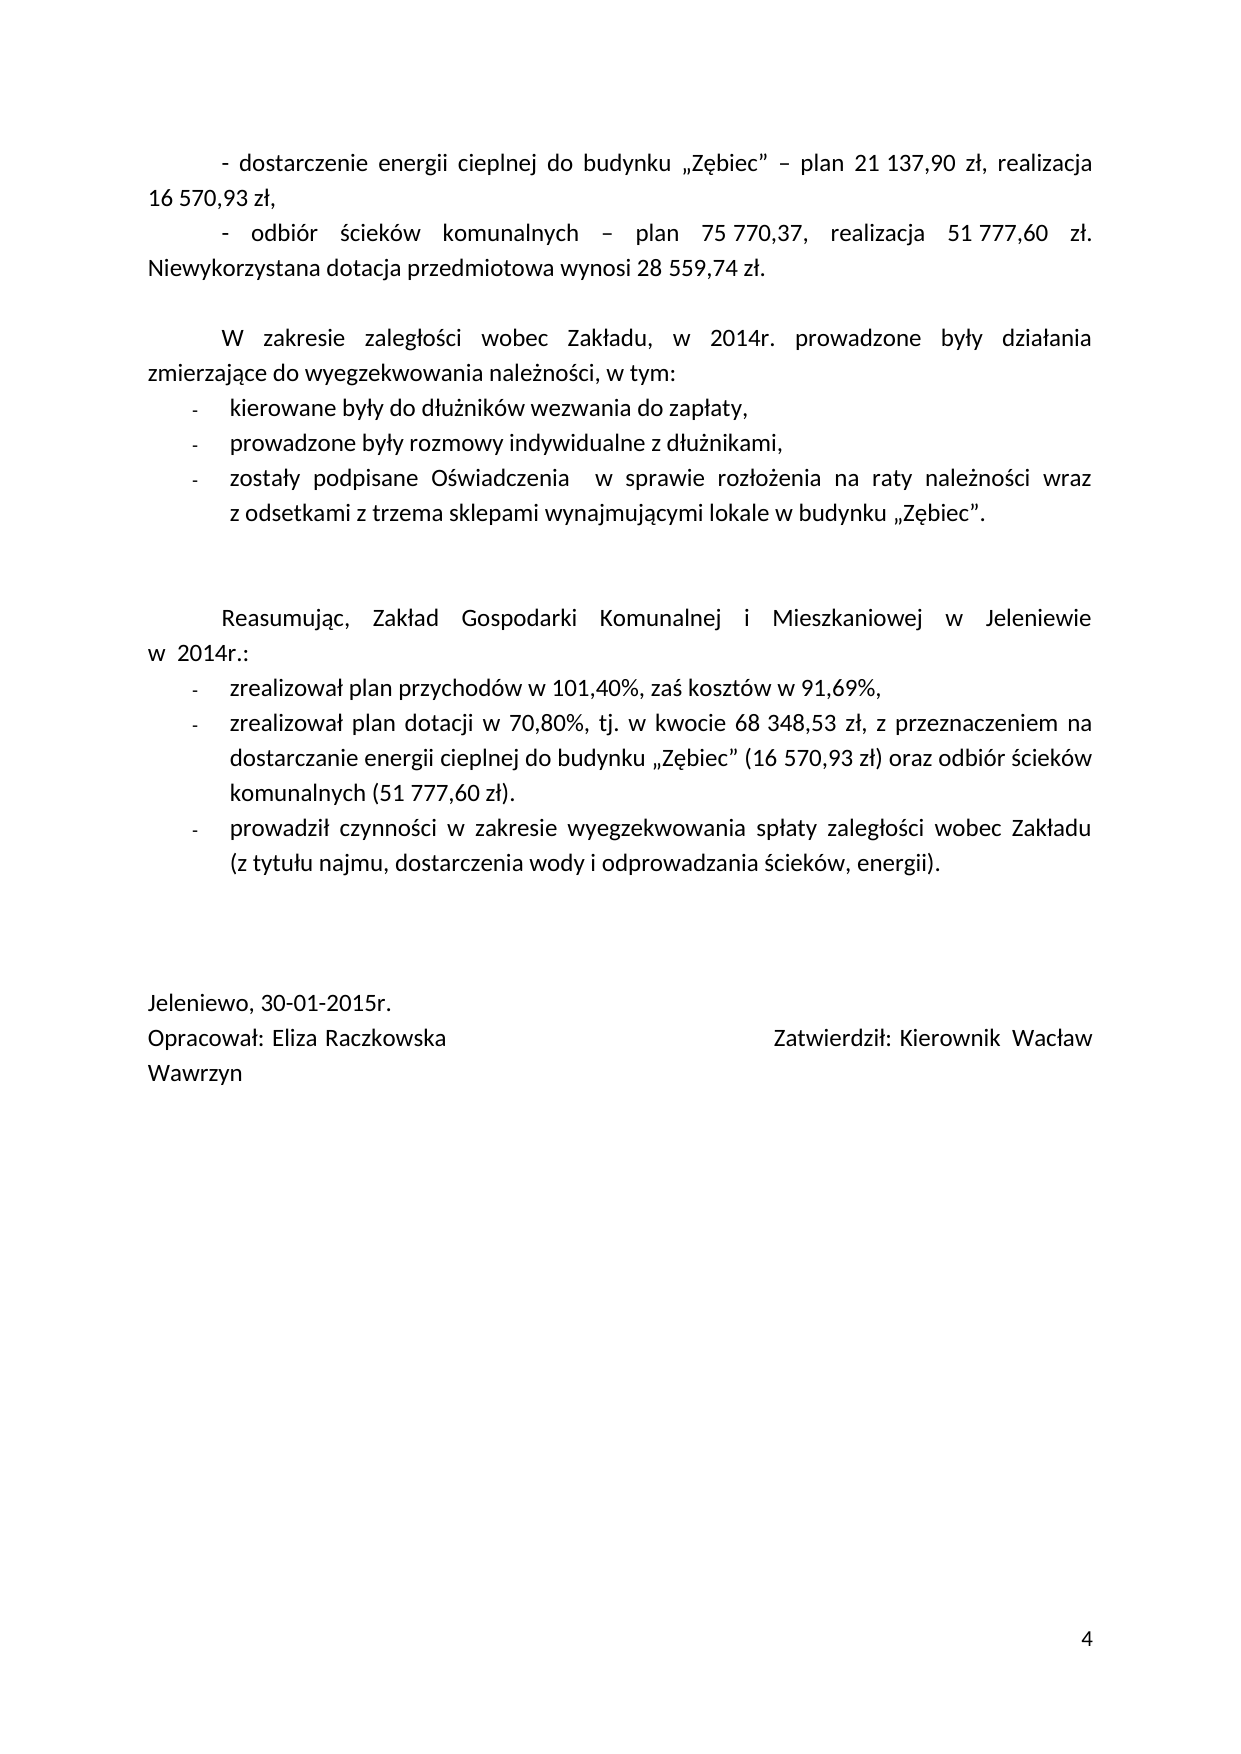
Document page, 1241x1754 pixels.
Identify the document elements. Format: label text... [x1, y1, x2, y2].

text Jeleniewo, 30-01-2015r. [148, 988, 1093, 1018]
list prowadził czynności w zakresie wyegzekwowania spłaty zaległości wobec Zakładu (z tytułu najmu, dostarczenia wody i odprowadzania ścieków, energii). [192, 813, 1093, 878]
list prowadzone były rozmowy indywidualne z dłużnikami, [192, 428, 1093, 458]
text W zakresie zaległości wobec Zakładu, w 2014r. prowadzone były działania zmierzające do wyegzekwowania należności, w tym: [148, 323, 1093, 388]
text Reasumując, Zakład Gospodarki Komunalnej i Mieszkaniowej w Jeleniewie w 2014r.: [148, 603, 1093, 668]
list zrealizował plan przychodów w 101,40%, zaś kosztów w 91,69%, [192, 673, 1093, 703]
text - odbiór ścieków komunalnych – plan 75 770,37, realizacja 51 777,60 zł. Niewykorzystana dotacja przedmiotowa wynosi 28 559,74 zł. [148, 218, 1093, 283]
text - dostarczenie energii cieplnej do budynku „Zębiec” – plan 21 137,90 zł, realizacja 16 570,93 zł, [148, 148, 1093, 213]
text Opracował: Eliza Raczkowska Zatwierdził: Kierownik Wacław Wawrzyn [148, 1023, 1093, 1088]
list kierowane były do dłużników wezwania do zapłaty, [192, 393, 1093, 423]
list zrealizował plan dotacji w 70,80%, tj. w kwocie 68 348,53 zł, z przeznaczeniem na dostarczanie energii cieplnej do budynku „Zębiec” (16 570,93 zł) oraz odbiór ścieków komunalnych (51 777,60 zł). [192, 708, 1093, 808]
list zostały podpisane Oświadczenia w sprawie rozłożenia na raty należności wraz z odsetkami z trzema sklepami wynajmującymi lokale w budynku „Zębiec”. [192, 463, 1093, 528]
